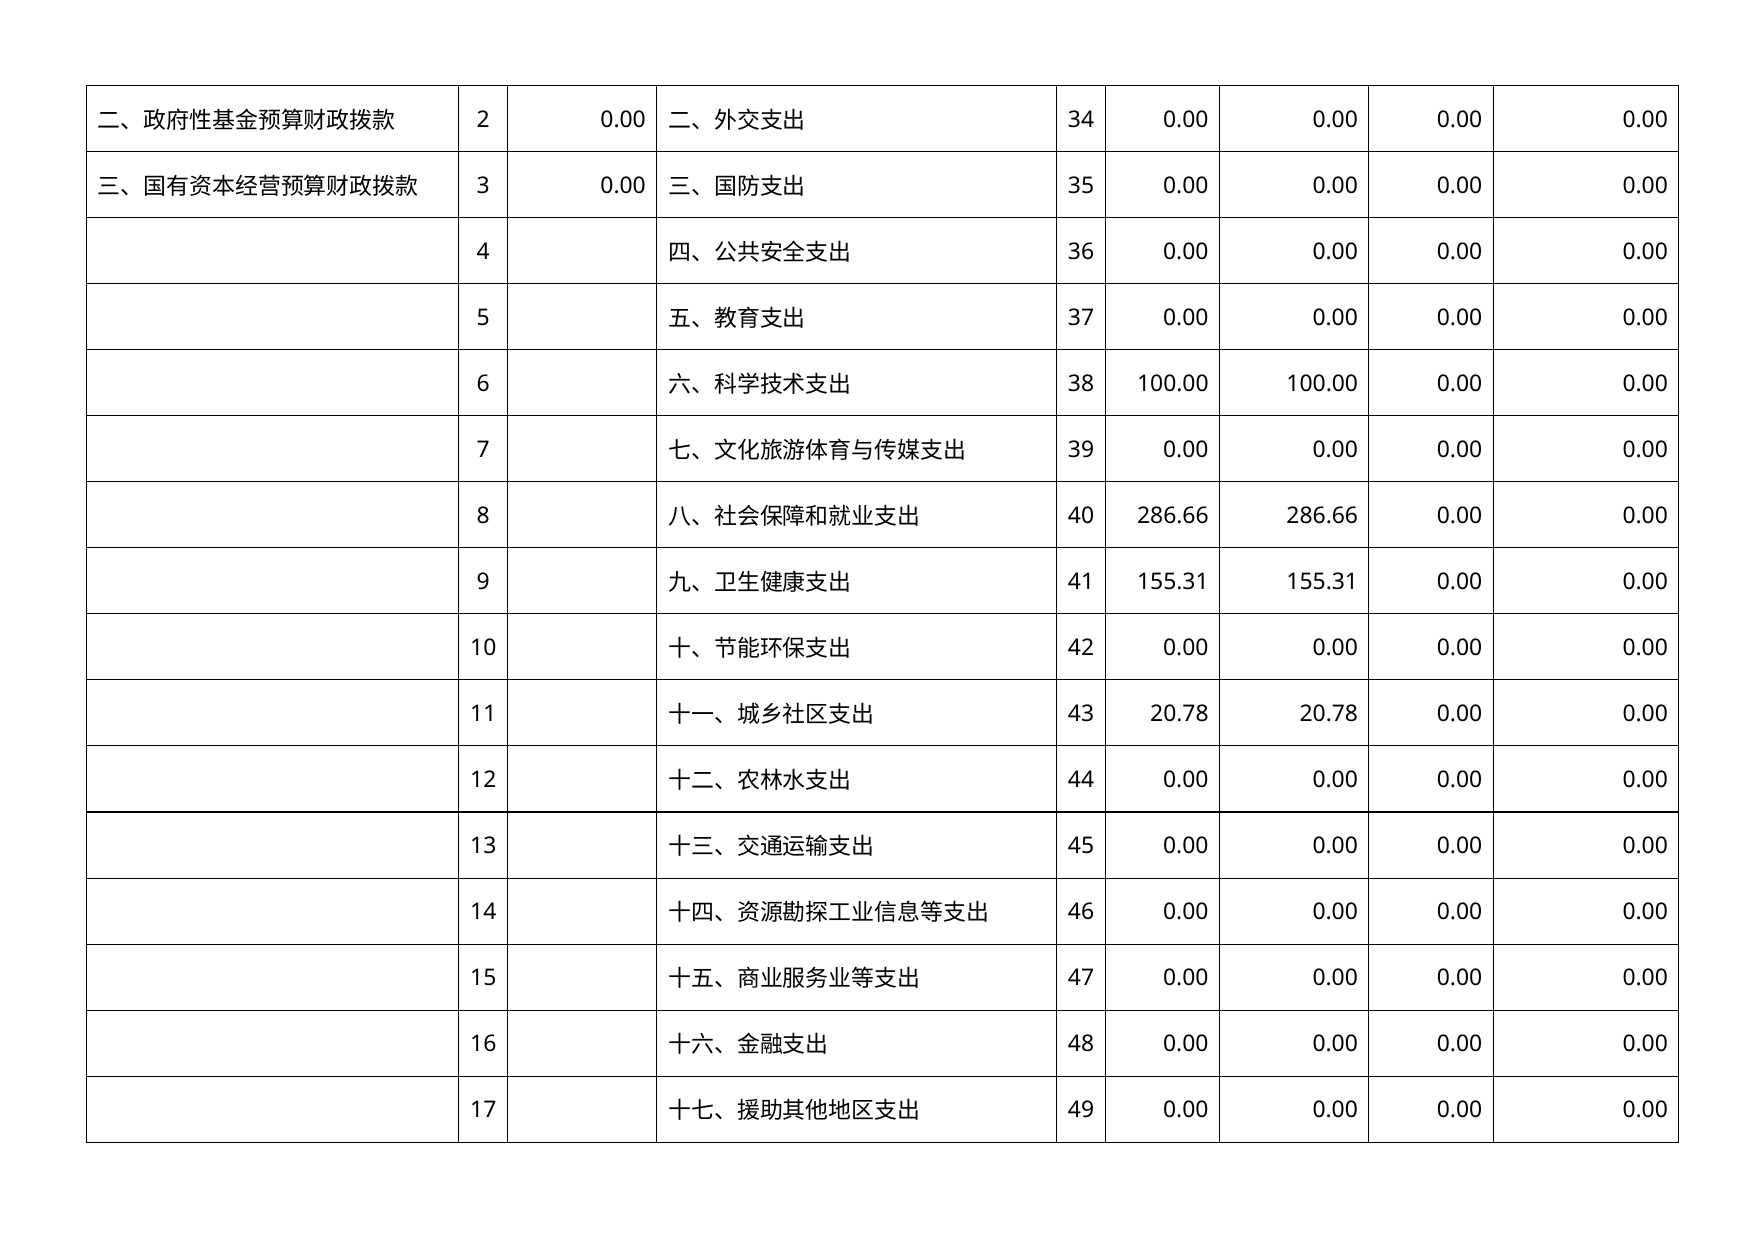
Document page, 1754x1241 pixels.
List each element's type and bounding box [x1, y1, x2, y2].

table_cell [75, 84, 1690, 1143]
